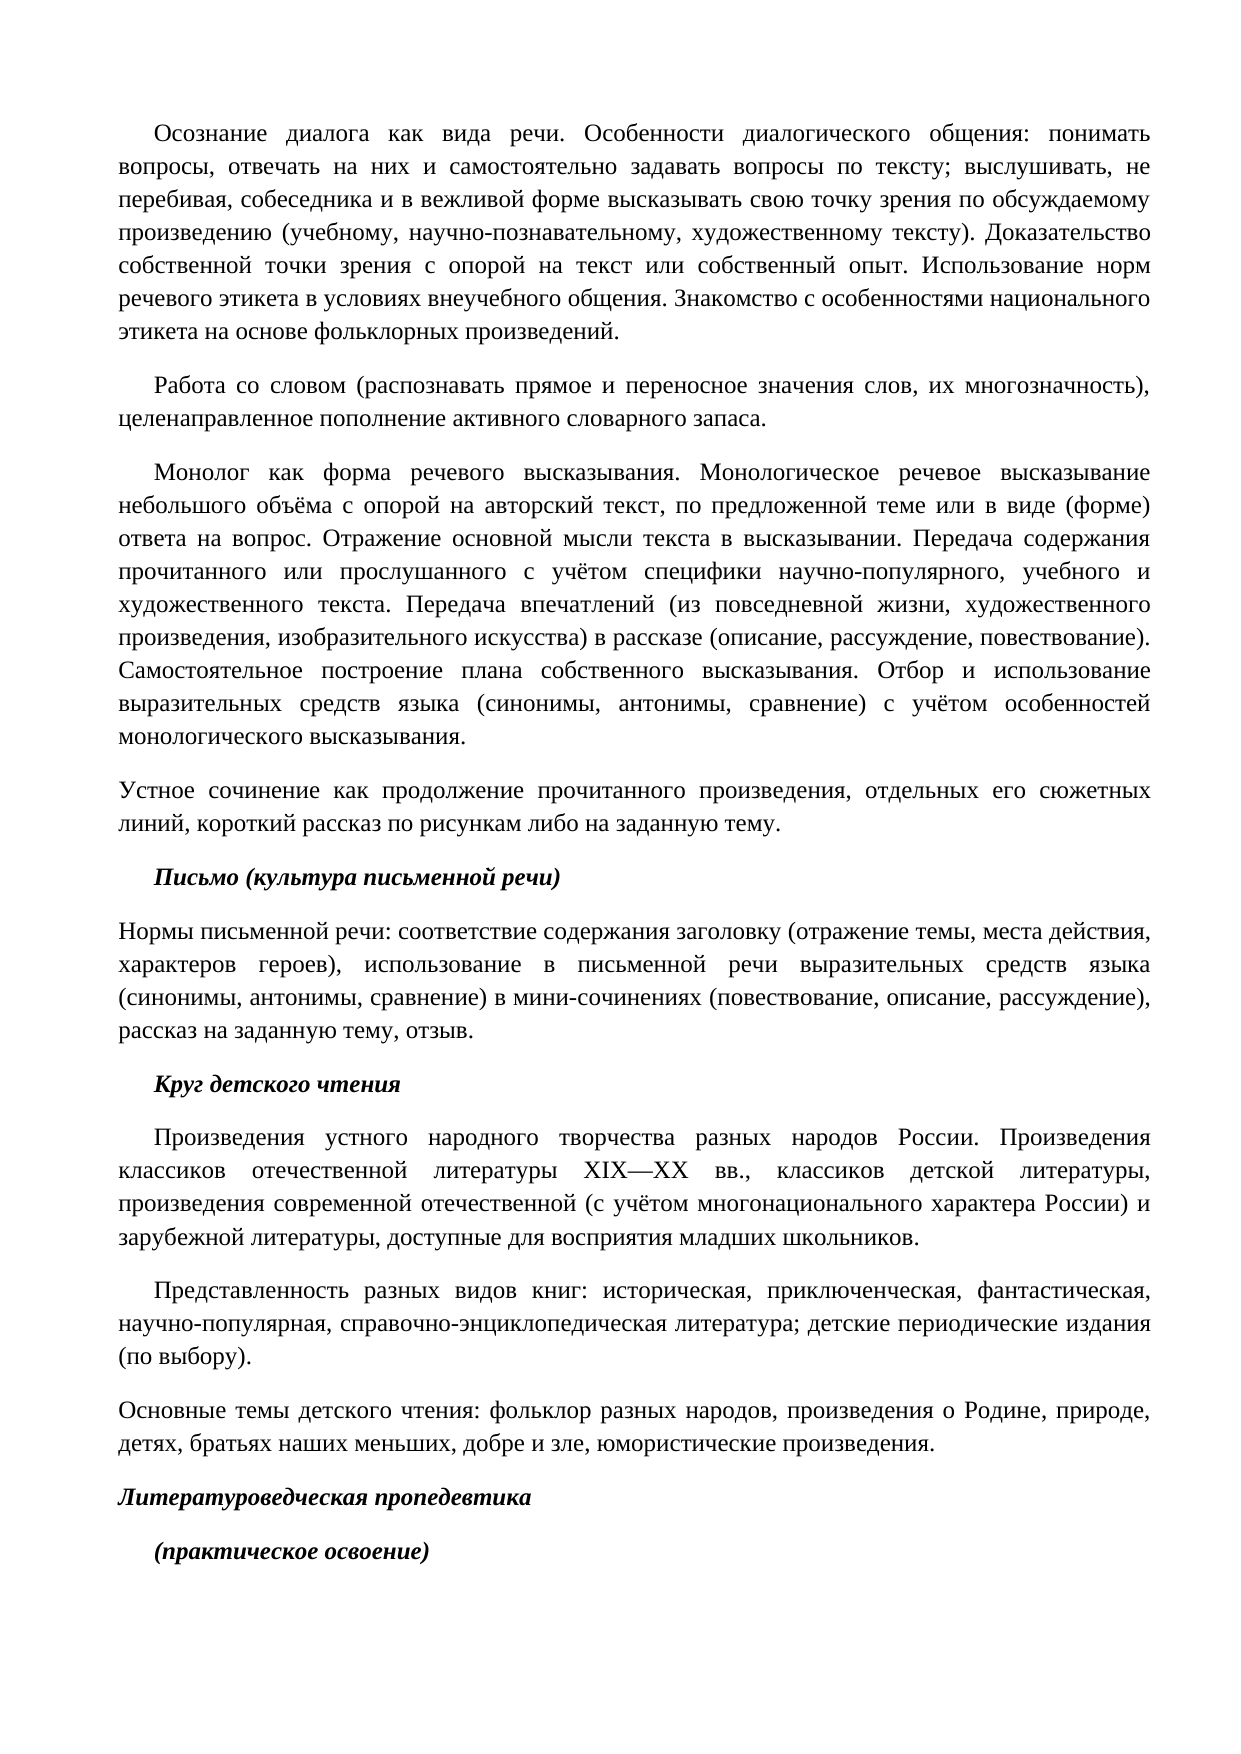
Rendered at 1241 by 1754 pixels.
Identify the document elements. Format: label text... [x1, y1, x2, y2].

text Монолог как форма речевого высказывания. Монологическое речевое высказывание небольшого объёма с опорой на авторский текст, по предложенной теме или в виде (форме) ответа на вопрос. Отражение основной мысли текста в высказывании. Передача содержания прочитанного или прослушанного с учётом специфики научно-популярного, учебного и художественного текста. Передача впечатлений (из повседневной жизни, художественного произведения, изобразительного искусства) в рассказе (описание, рассуждение, повествование). Самостоятельное построение плана собственного высказывания. Отбор и использование выразительных средств языка (синонимы, антонимы, сравнение) с учётом особенностей монологического высказывания. [118, 457, 1152, 750]
text Осознание диалога как вида речи. Особенности диалогического общения: понимать вопросы, отвечать на них и самостоятельно задавать вопросы по тексту; выслушивать, не перебивая, собеседника и в вежливой форме высказывать свою точку зрения по обсуждаемому произведению (учебному, научно-познавательному, художественному тексту). Доказательство собственной точки зрения с опорой на текст или собственный опыт. Использование норм речевого этикета в условиях внеучебного общения. Знакомство с особенностями национального этикета на основе фольклорных произведений. [118, 118, 1152, 345]
text Произведения устного народного творчества разных народов России. Произведения классиков отечественной литературы XIX—ХХ вв., классиков детской литературы, произведения современной отечественной (с учётом многонационального характера России) и зарубежной литературы, доступные для восприятия младших школьников. [118, 1122, 1152, 1250]
text Работа со словом (распознавать прямое и переносное значения слов, их многозначность), целенаправленное пополнение активного словарного запаса. [118, 370, 1152, 432]
text Основные темы детского чтения: фольклор разных народов, произведения о Родине, природе, детях, братьях наших меньших, добре и зле, юмористические произведения. [118, 1395, 1152, 1457]
text Устное сочинение как продолжение прочитанного произведения, отдельных его сюжетных линий, короткий рассказ по рисункам либо на заданную тему. [118, 775, 1152, 837]
text (практическое освоение) [118, 1536, 1152, 1565]
text Нормы письменной речи: соответствие содержания заголовку (отражение темы, места действия, характеров героев), использование в письменной речи выразительных средств языка (синонимы, антонимы, сравнение) в мини-сочинениях (повествование, описание, рассуждение), рассказ на заданную тему, отзыв. [118, 916, 1152, 1043]
text Литературоведческая пропедевтика [118, 1482, 1152, 1511]
text Письмо (культура письменной речи) [118, 862, 1152, 891]
text Круг детского чтения [118, 1069, 1152, 1097]
text Представленность разных видов книг: историческая, приключенческая, фантастическая, научно-популярная, справочно-энциклопедическая литература; детские периодические издания (по выбору). [118, 1275, 1152, 1370]
